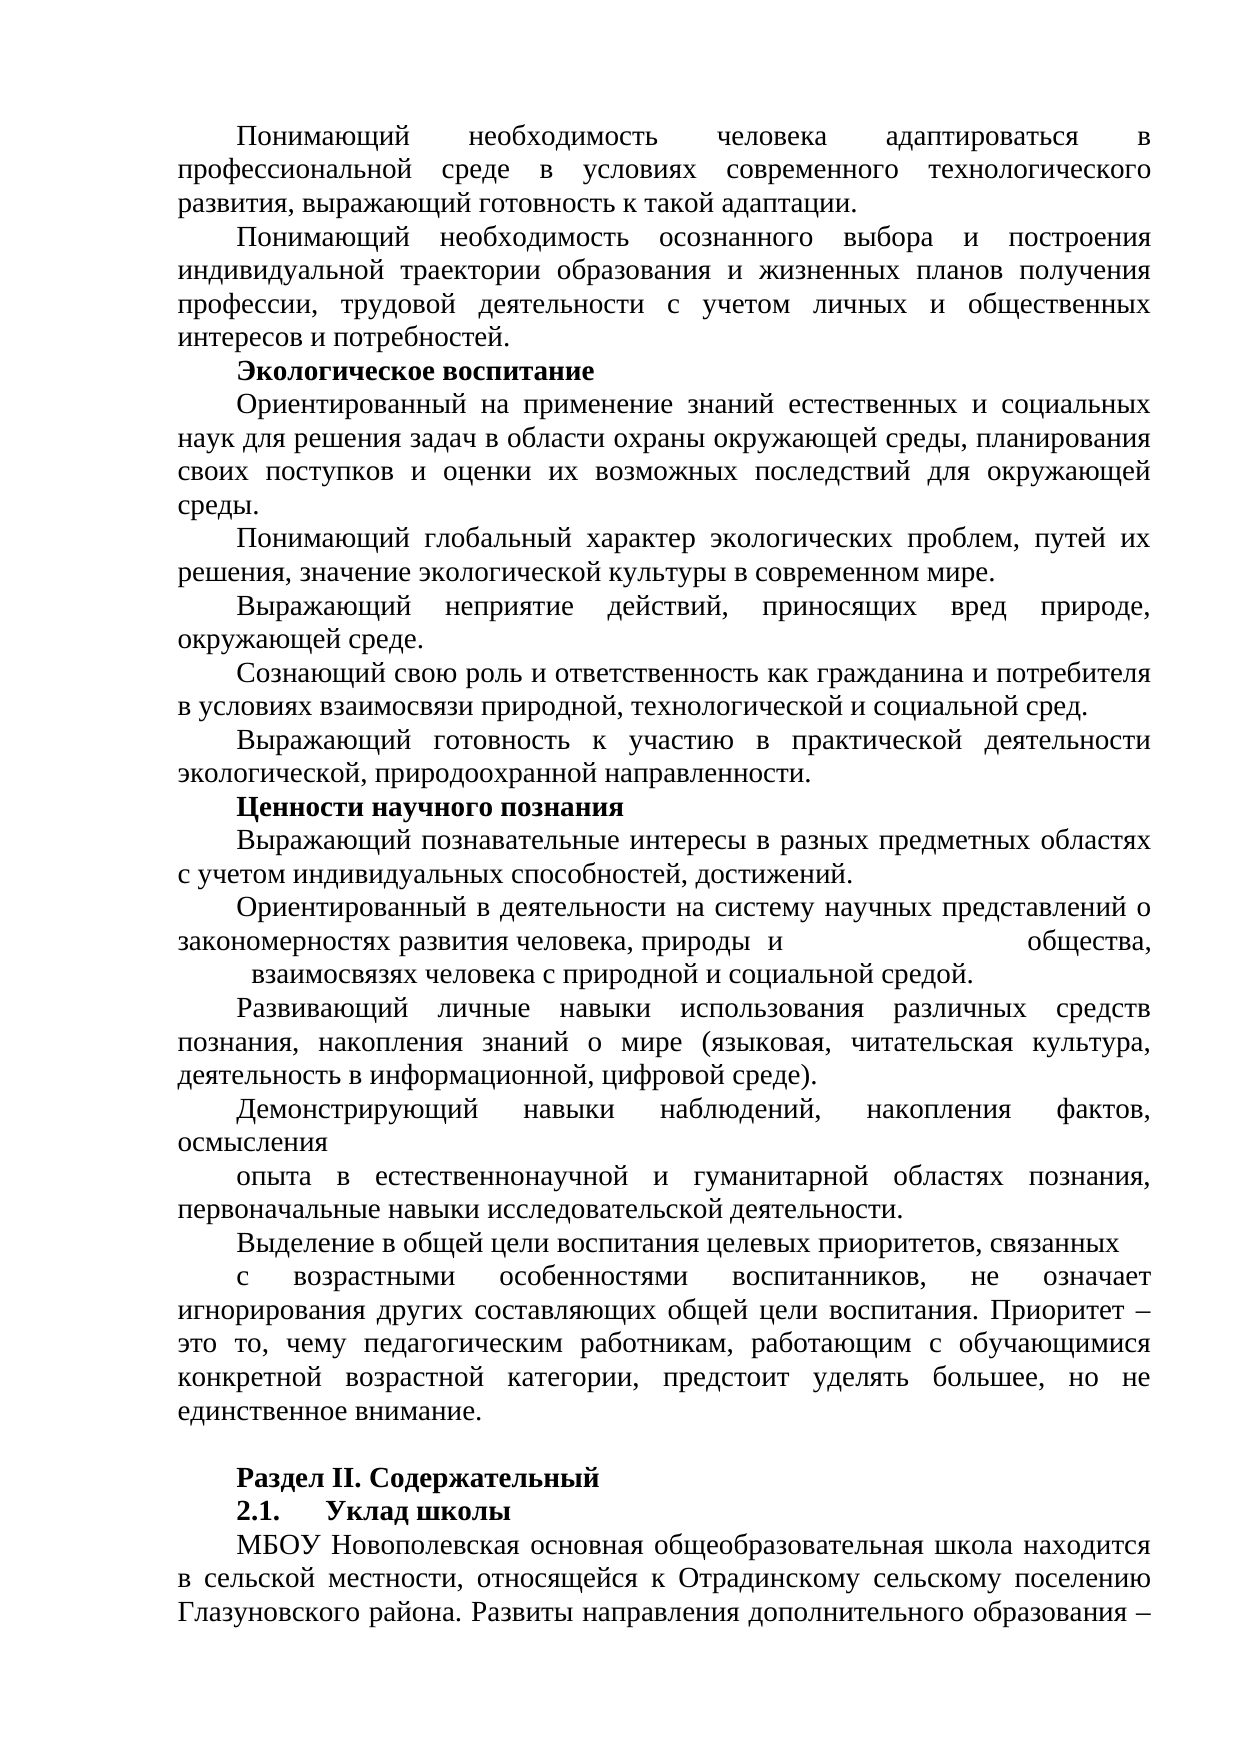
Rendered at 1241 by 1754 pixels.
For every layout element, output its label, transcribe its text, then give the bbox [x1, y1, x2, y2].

text Ценности научного познания [177, 789, 1152, 822]
text Экологическое воспитание [177, 353, 1152, 386]
text Выделение в общей цели воспитания целевых приоритетов, связанных [177, 1225, 1152, 1258]
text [177, 1527, 1152, 1627]
text 2.1. Уклад школы [177, 1493, 1152, 1527]
text опыта в естественнонаучной и гуманитарной областях познания, первоначальные навыки исследовательской деятельности. [177, 1158, 1152, 1225]
text Выражающий готовность к участию в практической деятельности экологической, природоохранной направленности. [177, 722, 1152, 789]
text Демонстрирующий навыки наблюдений, накопления фактов, осмысления [177, 1091, 1152, 1158]
text Развивающий личные навыки использования различных средств познания, накопления знаний о мире (языковая, читательская культура, деятельность в информационной, цифровой среде). [177, 990, 1152, 1091]
text Сознающий свою роль и ответственность как гражданина и потребителя в условиях взаимосвязи природной, технологической и социальной сред. [177, 655, 1152, 722]
text с возрастными особенностями воспитанников, не означает игнорирования других составляющих общей цели воспитания. Приоритет – это то, чему педагогическим работникам, работающим с обучающимися конкретной возрастной категории, предстоит уделять большее, но не единственное внимание. [177, 1258, 1152, 1426]
text Раздел II. Содержательный [177, 1460, 1152, 1493]
text Ориентированный на применение знаний естественных и социальных наук для решения задач в области охраны окружающей среды, планирования своих поступков и оценки их возможных последствий для окружающей среды. [177, 386, 1152, 521]
text Понимающий необходимость человека адаптироваться в профессиональной среде в условиях современного технологического развития, выражающий готовность к такой адаптации. [177, 118, 1152, 219]
text Понимающий необходимость осознанного выбора и построения индивидуальной траектории образования и жизненных планов получения профессии, трудовой деятельности с учетом личных и общественных интересов и потребностей. [177, 219, 1152, 353]
text Понимающий глобальный характер экологических проблем, путей их решения, значение экологической культуры в современном мире. [177, 521, 1152, 588]
text Ориентированный в деятельности на систему научных представлений о закономерностях развития человека, природы и общества, взаимосвязях человека с природной и социальной средой. [177, 889, 1152, 990]
text Выражающий познавательные интересы в разных предметных областях с учетом индивидуальных способностей, достижений. [177, 822, 1152, 889]
text Выражающий неприятие действий, приносящих вред природе, окружающей среде. [177, 588, 1152, 655]
